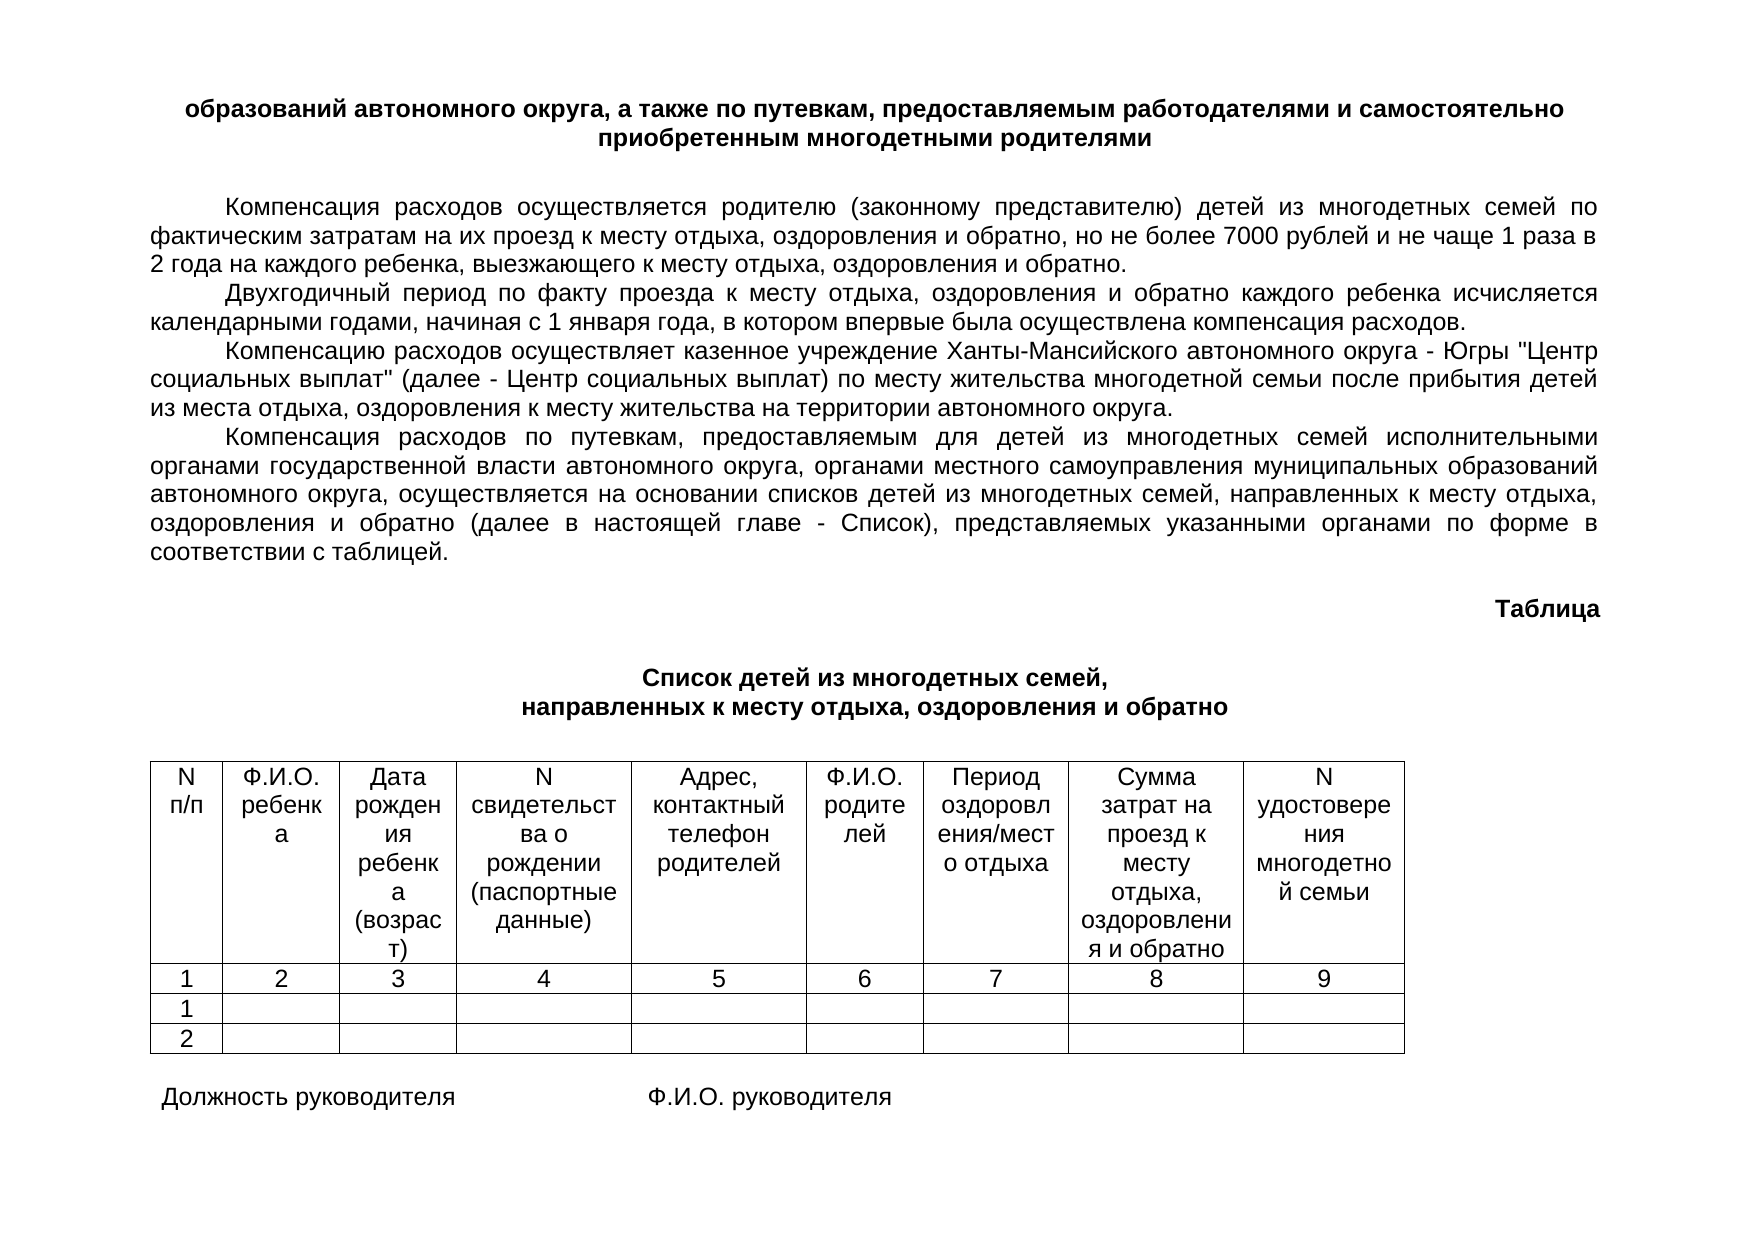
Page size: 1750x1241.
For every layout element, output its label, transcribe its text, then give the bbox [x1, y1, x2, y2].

table_header Дата рождения ребенка (возраст) [340, 762, 456, 963]
table_cell [1069, 994, 1243, 1023]
table_cell [223, 1024, 339, 1052]
table_cell 7 [924, 964, 1068, 993]
table_header Период оздоровления/место отдыха [924, 762, 1068, 963]
table_cell [1244, 1024, 1404, 1052]
subtitle образований автономного округа, а также по путевкам, предоставляемым работодателями и самостоятельно приобретенным многодетными родителями [150, 94, 1600, 152]
table_cell [924, 1024, 1068, 1052]
table_cell [457, 1024, 631, 1052]
table_cell [1244, 994, 1404, 1023]
table_header Должность руководителя [150, 1082, 636, 1111]
subtitle Список детей из многодетных семей, направленных к месту отдыха, оздоровления и обратно [150, 663, 1600, 721]
table_cell [632, 1024, 806, 1052]
table_header N свидетельства о рождении (паспортные данные) [457, 762, 631, 963]
table_cell 2 [151, 1024, 222, 1052]
table_header Ф.И.О. руководителя [636, 1082, 1022, 1111]
table_cell [807, 994, 923, 1023]
table_cell 3 [340, 964, 456, 993]
text Компенсация расходов осуществляется родителю (законному представителю) детей из многодетных семей по фактическим затратам на их проезд к месту отдыха, оздоровления и обратно, но не более 7000 рублей и не чаще 1 раза в 2 года на каждого ребенка, выезжающего к месту отдыха, оздоровления и обратно. [150, 192, 1600, 278]
text Двухгодичный период по факту проезда к месту отдыха, оздоровления и обратно каждого ребенка исчисляется календарными годами, начиная с 1 января года, в котором впервые была осуществлена компенсация расходов. [150, 278, 1600, 336]
table_cell 1 [151, 994, 222, 1023]
table_header Адрес, контактный телефон родителей [632, 762, 806, 963]
table_cell 2 [223, 964, 339, 993]
table_cell [632, 994, 806, 1023]
table_cell 4 [457, 964, 631, 993]
table_cell [924, 994, 1068, 1023]
table_cell [457, 994, 631, 1023]
table_cell 6 [807, 964, 923, 993]
table_cell 5 [632, 964, 806, 993]
table_header Сумма затрат на проезд к месту отдыха, оздоровления и обратно [1069, 762, 1243, 963]
table_cell 1 [151, 964, 222, 993]
table_header N удостоверения многодетной семьи [1244, 762, 1404, 963]
table_cell 9 [1244, 964, 1404, 993]
table_cell [223, 994, 339, 1023]
table_header N п/п [151, 762, 222, 963]
table_header Ф.И.О. родителей [807, 762, 923, 963]
table_header Ф.И.О. ребенка [223, 762, 339, 963]
text Компенсация расходов по путевкам, предоставляемым для детей из многодетных семей исполнительными органами государственной власти автономного округа, органами местного самоуправления муниципальных образований автономного округа, осуществляется на основании списков детей из многодетных семей, направленных к месту отдыха, оздоровления и обратно (далее в настоящей главе - Список), представляемых указанными органами по форме в соответствии с таблицей. [150, 422, 1600, 566]
table_cell 8 [1069, 964, 1243, 993]
table_cell [340, 994, 456, 1023]
table_cell [340, 1024, 456, 1052]
table_cell [1069, 1024, 1243, 1052]
text Таблица [150, 594, 1600, 623]
text Компенсацию расходов осуществляет казенное учреждение Ханты-Мансийского автономного округа - Югры "Центр социальных выплат" (далее - Центр социальных выплат) по месту жительства многодетной семьи после прибытия детей из места отдыха, оздоровления к месту жительства на территории автономного округа. [150, 336, 1600, 422]
table_cell [807, 1024, 923, 1052]
